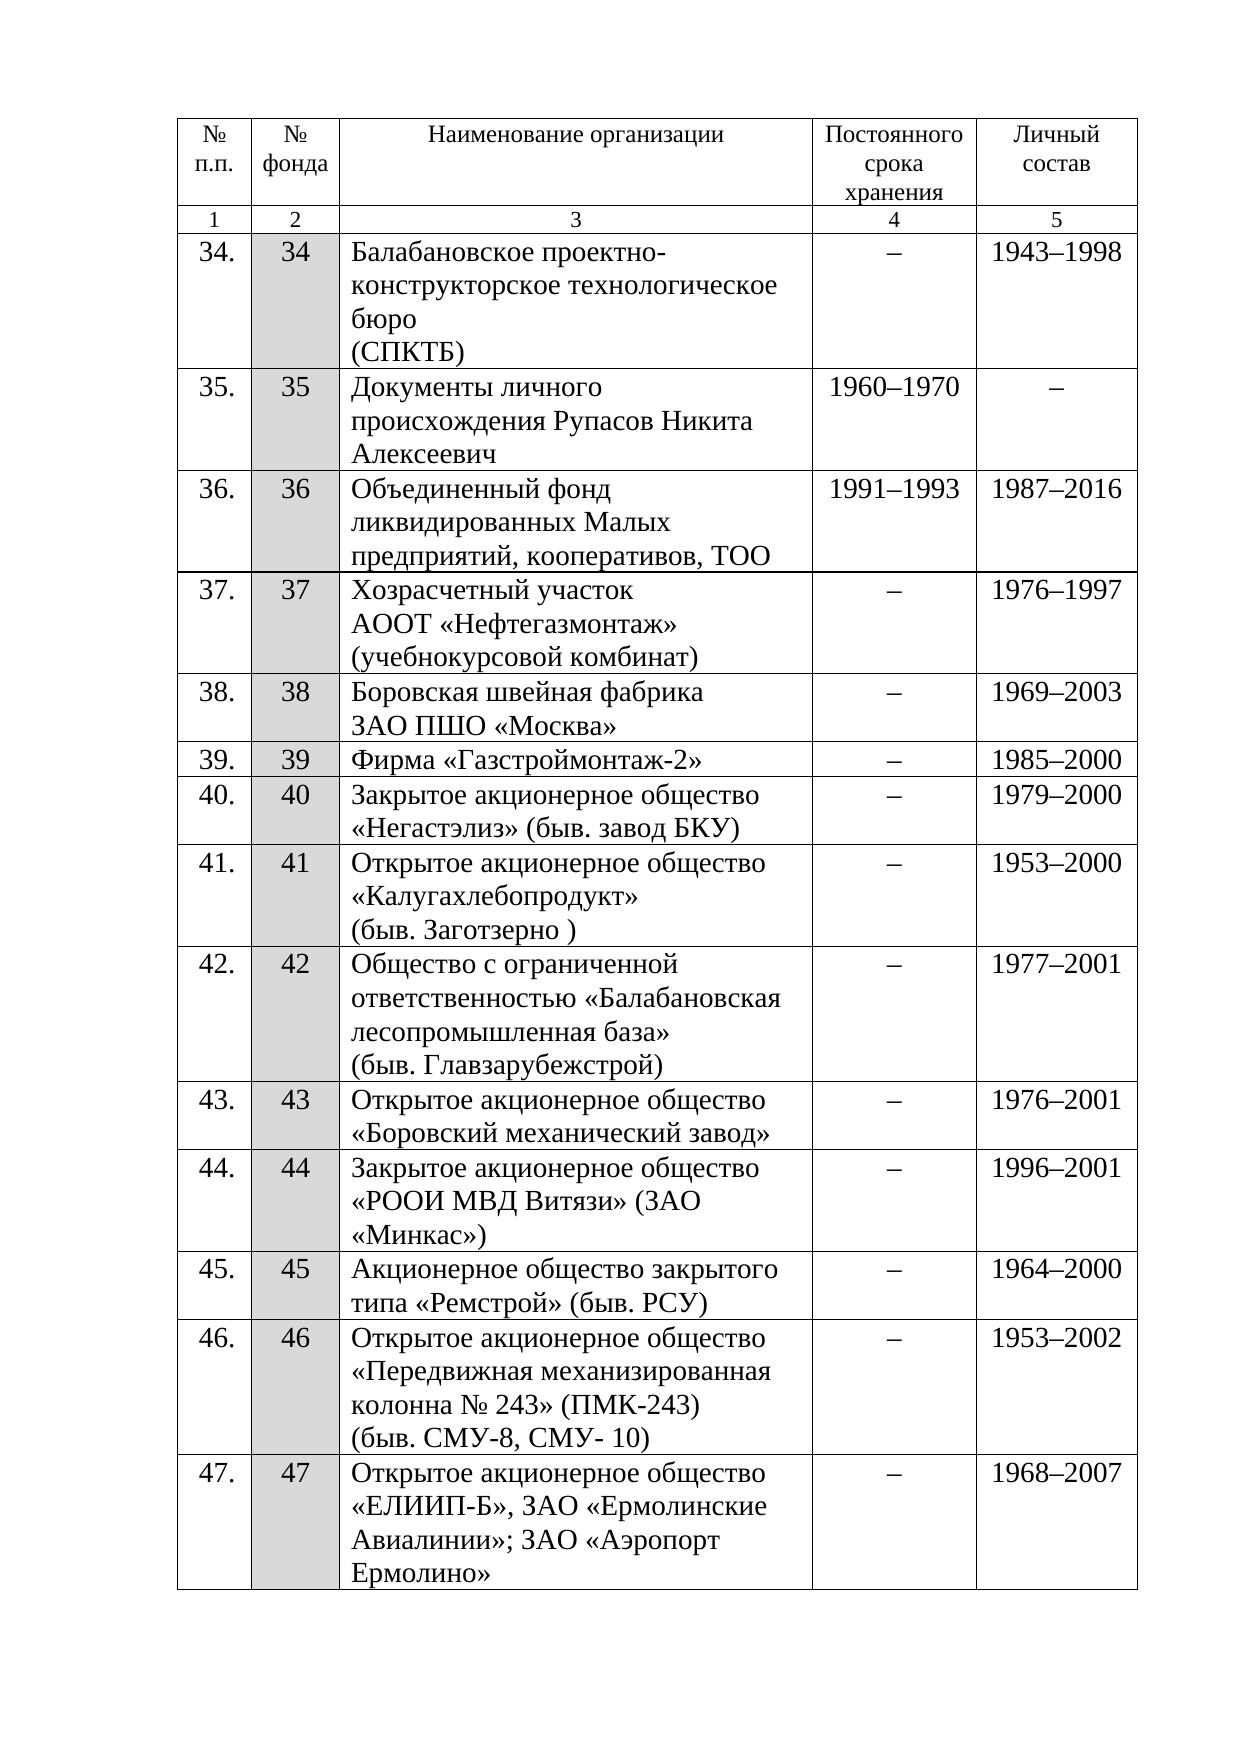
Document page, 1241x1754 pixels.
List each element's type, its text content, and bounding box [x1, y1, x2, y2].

table_cell 35 [252, 369, 339, 470]
table_cell 44 [252, 1150, 339, 1251]
table_cell – [813, 1150, 976, 1251]
table_cell [178, 947, 251, 1081]
table_cell [178, 234, 251, 368]
table_cell 4 [813, 206, 976, 233]
table_cell 5 [977, 206, 1137, 233]
table_cell – [813, 234, 976, 368]
table_cell [178, 845, 251, 946]
table_cell 1976–2001 [977, 1082, 1137, 1149]
table_cell 42 [252, 947, 339, 1081]
table_cell 1964–2000 [977, 1252, 1137, 1319]
table_cell – [813, 947, 976, 1081]
table_cell [178, 1455, 251, 1589]
table_cell 2 [252, 206, 339, 233]
table_cell 41 [252, 845, 339, 946]
table_cell 46 [252, 1320, 339, 1454]
table_cell [178, 369, 251, 470]
table_cell Боровская швейная фабрика ЗАО ПШО «Москва» [340, 674, 812, 741]
table_cell [178, 1320, 251, 1454]
table_cell [178, 1150, 251, 1251]
table_cell Акционерное общество закрытого типа «Ремстрой» (быв. РСУ) [340, 1252, 812, 1319]
table_cell – [813, 674, 976, 741]
table_cell [178, 674, 251, 741]
table_cell – [813, 1082, 976, 1149]
table_cell 1991–1993 [813, 471, 976, 571]
table_cell 39 [252, 742, 339, 776]
table_cell 1976–1997 [977, 573, 1137, 673]
table_cell 40 [252, 777, 339, 844]
table_cell [178, 1252, 251, 1319]
table_cell Открытое акционерное общество «Калугахлебопродукт» (быв. Заготзерно ) [340, 845, 812, 946]
table_cell 45 [252, 1252, 339, 1319]
table_cell – [813, 845, 976, 946]
table_cell Балабановское проектно-конструкторское технологическое бюро (СПКТБ) [340, 234, 812, 368]
table_cell Документы личного происхождения Рупасов Никита Алексеевич [340, 369, 812, 470]
table_cell – [813, 1252, 976, 1319]
table_cell 1977–2001 [977, 947, 1137, 1081]
table_header № п.п. [178, 119, 251, 205]
table_cell Фирма «Газстроймонтаж-2» [340, 742, 812, 776]
table_cell 38 [252, 674, 339, 741]
table_cell Открытое акционерное общество «Боровский механический завод» [340, 1082, 812, 1149]
table_cell 1987–2016 [977, 471, 1137, 571]
table_cell Открытое акционерное общество «ЕЛИИП-Б», ЗАО «Ермолинские Авиалинии»; ЗАО «Аэропорт Ермолино» [340, 1455, 812, 1589]
table_cell Oбщество с ограниченной ответственностью «Балабановская лесопромышленная база» (быв. Главзарубежстрой) [340, 947, 812, 1081]
table_cell Открытое акционерное общество «Передвижная механизированная колонна № 243» (ПМК-243) (быв. СМУ-8, СМУ- 10) [340, 1320, 812, 1454]
table_cell – [813, 1320, 976, 1454]
table_header № фонда [252, 119, 339, 205]
table_cell Объединенный фонд ликвидированных Малых предприятий, кооперативов, ТОО [340, 471, 812, 571]
table_cell 1996–2001 [977, 1150, 1137, 1251]
table_cell 43 [252, 1082, 339, 1149]
table_cell [178, 777, 251, 844]
table_cell 1953–2002 [977, 1320, 1137, 1454]
table_cell 36 [252, 471, 339, 571]
table_cell 1985–2000 [977, 742, 1137, 776]
table_cell 1969–2003 [977, 674, 1137, 741]
table_cell Закрытое акционерное общество «Негастэлиз» (быв. завод БКУ) [340, 777, 812, 844]
table_header Наименование организации [340, 119, 812, 205]
table_cell [178, 471, 251, 571]
table_cell [178, 742, 251, 776]
table_cell 34 [252, 234, 339, 368]
table_cell – [813, 742, 976, 776]
table_cell 1960–1970 [813, 369, 976, 470]
table_cell 3 [340, 206, 812, 233]
table_cell [178, 573, 251, 673]
table_cell 37 [252, 573, 339, 673]
table_cell 47 [252, 1455, 339, 1589]
table_cell – [813, 1455, 976, 1589]
table_header Постоянного срока хранения [813, 119, 976, 205]
table_cell Закрытое акционерное общество «РООИ МВД Витязи» (ЗАО «Минкас») [340, 1150, 812, 1251]
table_cell – [977, 369, 1137, 470]
table_cell – [813, 573, 976, 673]
table_cell 1 [178, 206, 251, 233]
table_cell Xозрасчетный участок АООТ «Нефтегазмонтаж» (учебнокурсовой комбинат) [340, 573, 812, 673]
table_cell 1968–2007 [977, 1455, 1137, 1589]
table_cell 1979–2000 [977, 777, 1137, 844]
table_cell 1953–2000 [977, 845, 1137, 946]
table_header Личный состав [977, 119, 1137, 205]
table_cell – [813, 777, 976, 844]
table_cell [178, 1082, 251, 1149]
table_cell 1943–1998 [977, 234, 1137, 368]
